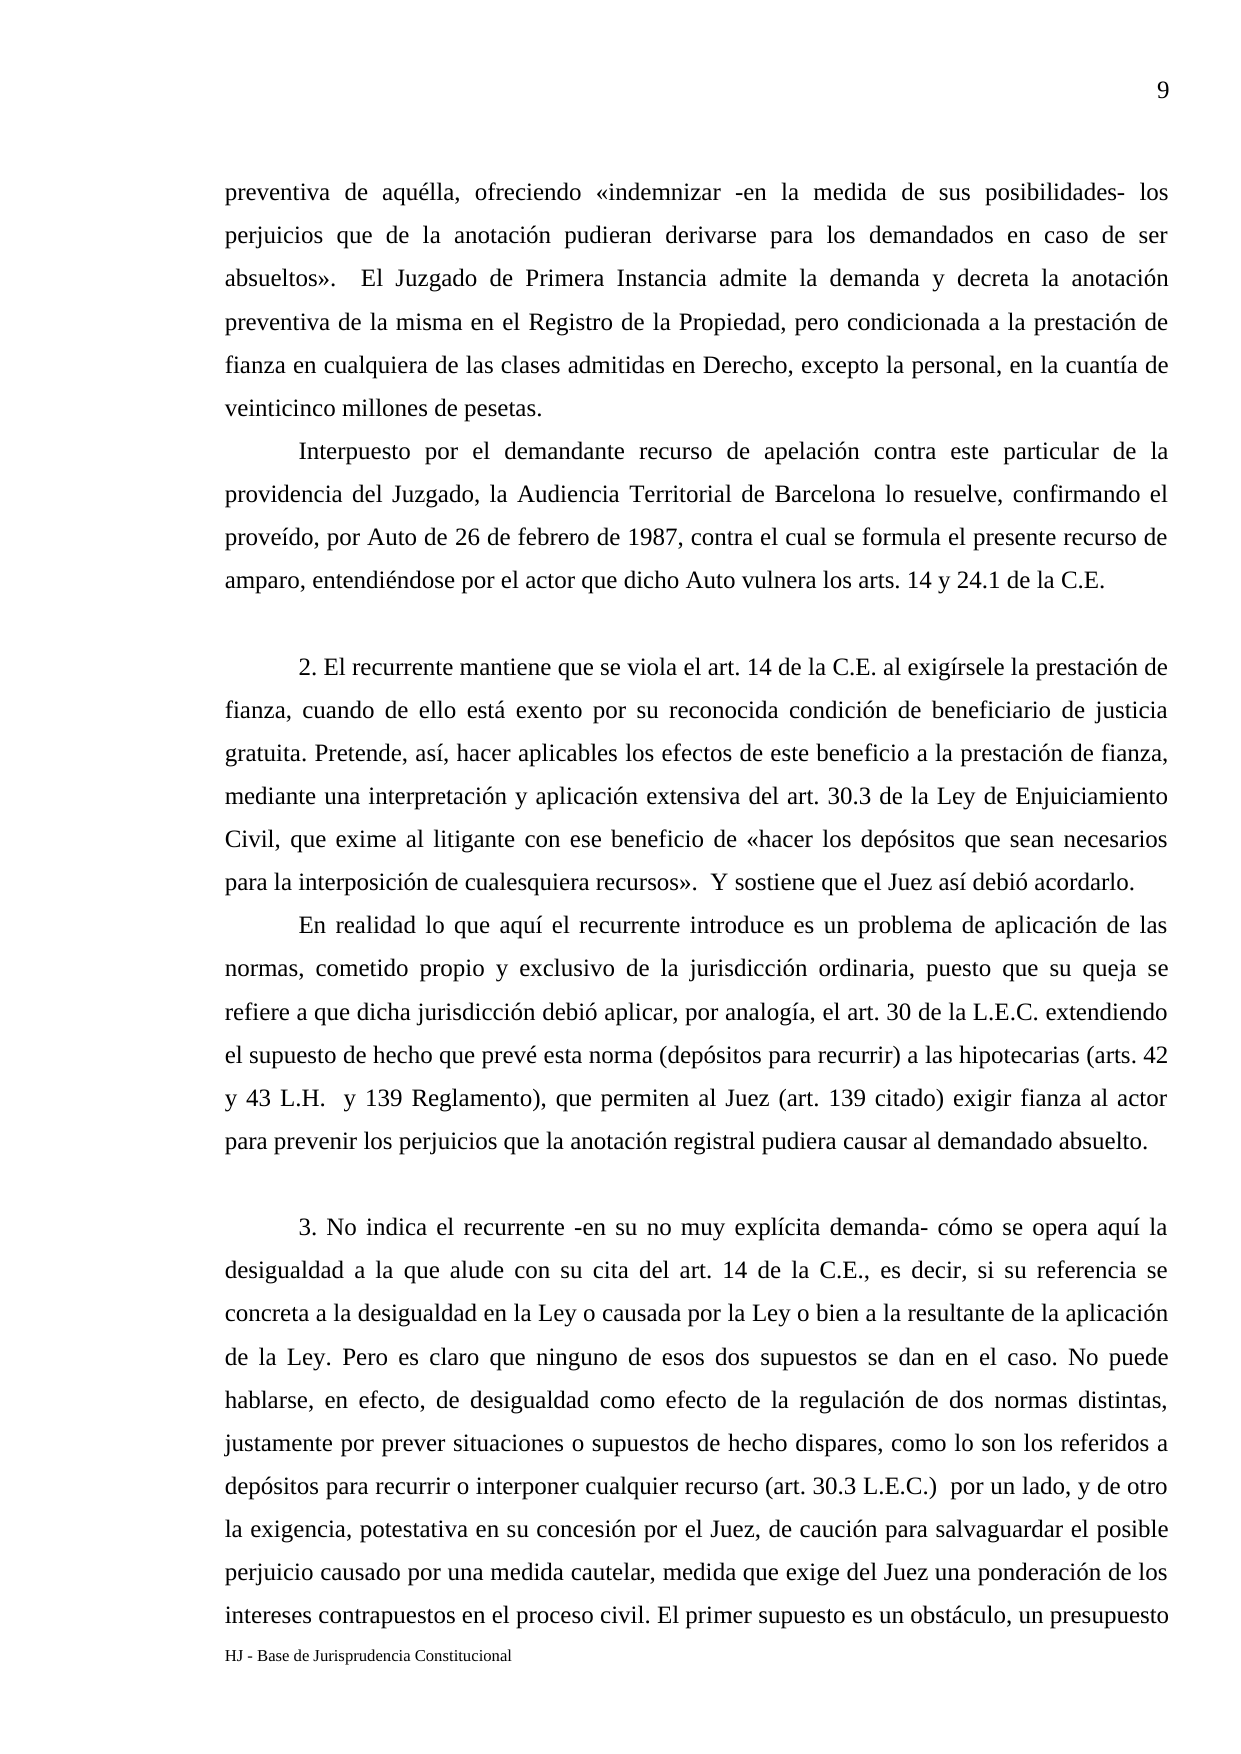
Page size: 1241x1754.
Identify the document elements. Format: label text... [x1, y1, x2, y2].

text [224, 1212, 1169, 1629]
text En realidad lo que aquí el recurrente introduce es un problema de aplicación de las normas, cometido propio y exclusivo de la jurisdicción ordinaria, puesto que su queja se refiere a que dicha jurisdicción debió aplicar, por analogía, el art. 30 de la L.E.C. extendiendo el supuesto de hecho que prevé esta norma (depósitos para recurrir) a las hipotecarias (arts. 42 y 43 L.H. y 139 Reglamento), que permiten al Juez (art. 139 citado) exigir fianza al actor para prevenir los perjuicios que la anotación registral pudiera causar al demandado absuelto. [224, 910, 1169, 1155]
text Interpuesto por el demandante recurso de apelación contra este particular de la providencia del Juzgado, la Audiencia Territorial de Barcelona lo resuelve, confirmando el proveído, por Auto de 26 de febrero de 1987, contra el cual se formula el presente recurso de amparo, entendiéndose por el actor que dicho Auto vulnera los arts. 14 y 24.1 de la C.E. [224, 436, 1169, 594]
text 2. El recurrente mantiene que se viola el art. 14 de la C.E. al exigírsele la prestación de fianza, cuando de ello está exento por su reconocida condición de beneficiario de justicia gratuita. Pretende, así, hacer aplicables los efectos de este beneficio a la prestación de fianza, mediante una interpretación y aplicación extensiva del art. 30.3 de la Ley de Enjuiciamiento Civil, que exime al litigante con ese beneficio de «hacer los depósitos que sean necesarios para la interposición de cualesquiera recursos». Y sostiene que el Juez así debió acordarlo. [224, 652, 1169, 896]
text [224, 177, 1169, 422]
